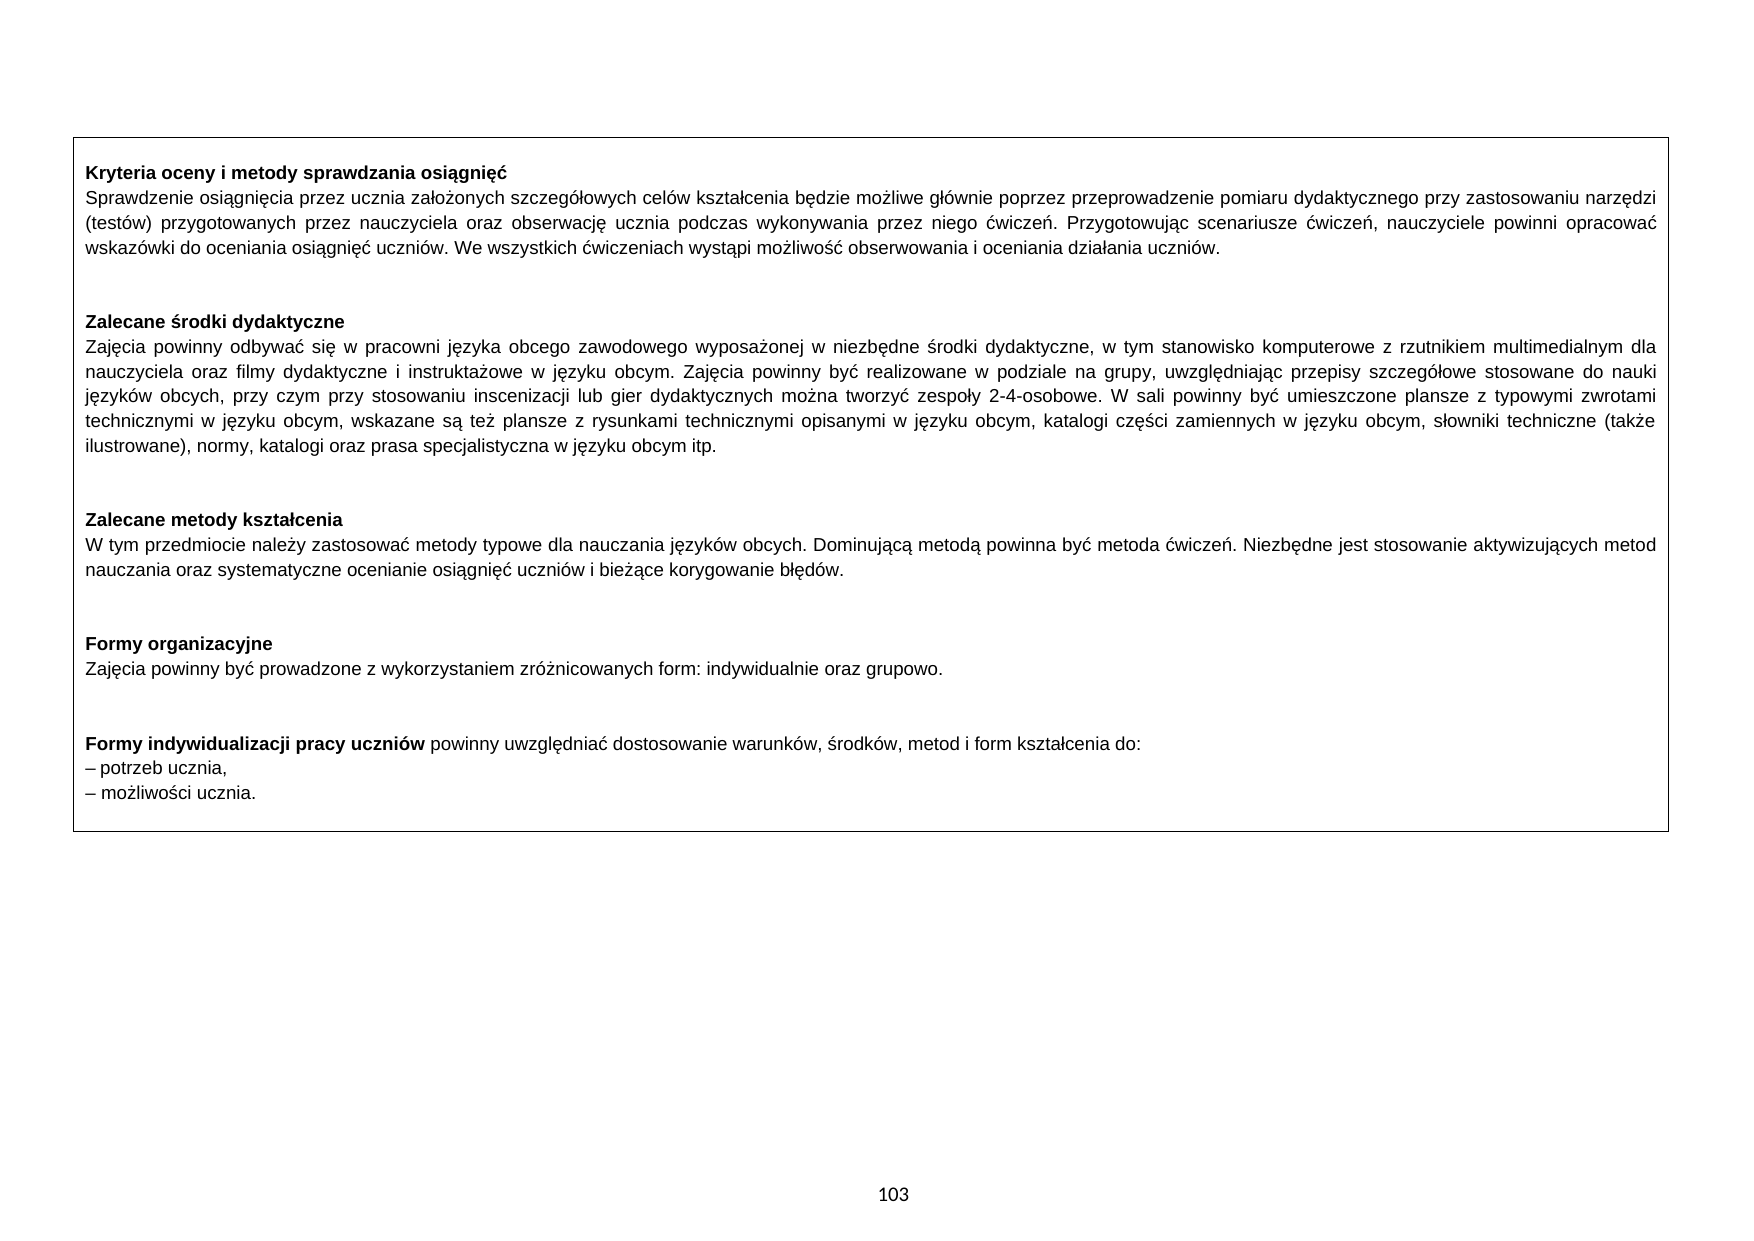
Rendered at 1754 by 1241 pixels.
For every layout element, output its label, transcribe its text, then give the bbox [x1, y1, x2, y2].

table_header Kryteria oceny i metody sprawdzania osiągnięć Sprawdzenie osiągnięcia przez ucznia założonych szczegółowych celów kształcenia będzie możliwe głównie poprzez przeprowadzenie pomiaru dydaktycznego przy zastosowaniu narzędzi (testów) przygotowanych przez nauczyciela oraz obserwację ucznia podczas wykonywania przez niego ćwiczeń. Przygotowując scenariusze ćwiczeń, nauczyciele powinni opracować wskazówki do oceniania osiągnięć uczniów. We wszystkich ćwiczeniach wystąpi możliwość obserwowania i oceniania działania uczniów. Zalecane środki dydaktyczne Zajęcia powinny odbywać się w pracowni języka obcego zawodowego wyposażonej w niezbędne środki dydaktyczne, w tym stanowisko komputerowe z rzutnikiem multimedialnym dla nauczyciela oraz filmy dydaktyczne i instruktażowe w języku obcym. Zajęcia powinny być realizowane w podziale na grupy, uwzględniając przepisy szczegółowe stosowane do nauki języków obcych, przy czym przy stosowaniu inscenizacji lub gier dydaktycznych można tworzyć zespoły 2-4-osobowe. W sali powinny być umieszczone plansze z typowymi zwrotami technicznymi w języku obcym, wskazane są też plansze z rysunkami technicznymi opisanymi w języku obcym, katalogi części zamiennych w języku obcym, słowniki techniczne (także ilustrowane), normy, katalogi oraz prasa specjalistyczna w języku obcym itp. Zalecane metody kształcenia W tym przedmiocie należy zastosować metody typowe dla nauczania języków obcych. Dominującą metodą powinna być metoda ćwiczeń. Niezbędne jest stosowanie aktywizujących metod nauczania oraz systematyczne ocenianie osiągnięć uczniów i bieżące korygowanie błędów. Formy organizacyjne Zajęcia powinny być prowadzone z wykorzystaniem zróżnicowanych form: indywidualnie oraz grupowo. Formy indywidualizacji pracy uczniów powinny uwzględniać dostosowanie warunków, środków, metod i form kształcenia do: – potrzeb ucznia, – możliwości ucznia. [74, 138, 1668, 831]
